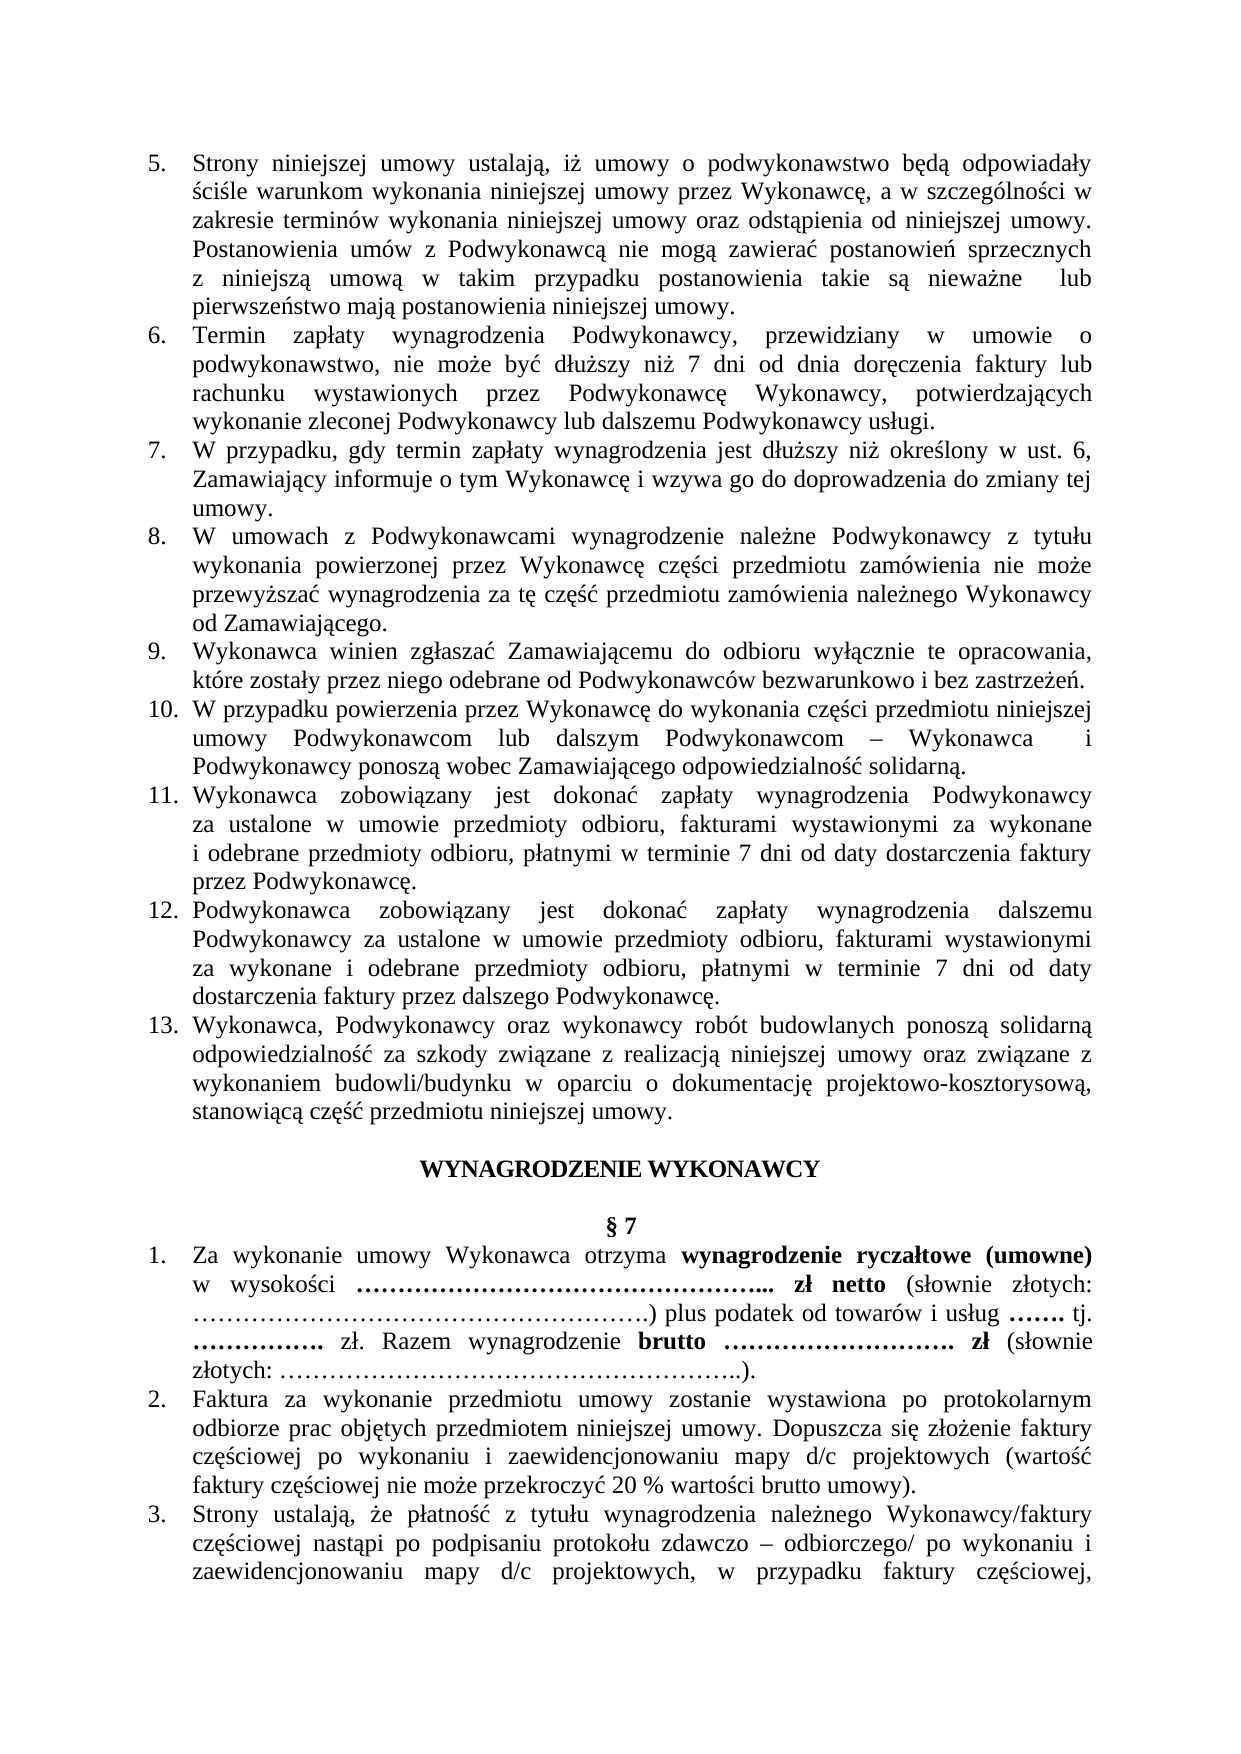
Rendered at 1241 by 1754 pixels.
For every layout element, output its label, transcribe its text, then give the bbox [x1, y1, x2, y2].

list W umowach z Podwykonawcami wynagrodzenie należne Podwykonawcy z tytułu wykonania powierzonej przez Wykonawcę części przedmiotu zamówienia nie może przewyższać wynagrodzenia za tę część przedmiotu zamówienia należnego Wykonawcy od Zamawiającego. [148, 521, 1093, 636]
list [148, 1499, 1093, 1585]
list Termin zapłaty wynagrodzenia Podwykonawcy, przewidziany w umowie o podwykonawstwo, nie może być dłuższy niż 7 dni od dnia doręczenia faktury lub rachunku wystawionych przez Podwykonawcę Wykonawcy, potwierdzających wykonanie zleconej Podwykonawcy lub dalszemu Podwykonawcy usługi. [148, 320, 1093, 435]
text WYNAGRODZENIE WYKONAWCY [148, 1154, 1093, 1183]
list Wykonawca, Podwykonawcy oraz wykonawcy robót budowlanych ponoszą solidarną odpowiedzialność za szkody związane z realizacją niniejszej umowy oraz związane z wykonaniem budowli/budynku w oparciu o dokumentację projektowo-kosztorysową, stanowiącą część przedmiotu niniejszej umowy. [148, 1010, 1093, 1125]
list Wykonawca zobowiązany jest dokonać zapłaty wynagrodzenia Podwykonawcy za ustalone w umowie przedmioty odbioru, fakturami wystawionymi za wykonane i odebrane przedmioty odbioru, płatnymi w terminie 7 dni od daty dostarczenia faktury przez Podwykonawcę. [148, 780, 1093, 895]
list Wykonawca winien zgłaszać Zamawiającemu do odbioru wyłącznie te opracowania, które zostały przez niego odebrane od Podwykonawców bezwarunkowo i bez zastrzeżeń. [148, 636, 1093, 694]
list Podwykonawca zobowiązany jest dokonać zapłaty wynagrodzenia dalszemu Podwykonawcy za ustalone w umowie przedmioty odbioru, fakturami wystawionymi za wykonane i odebrane przedmioty odbioru, płatnymi w terminie 7 dni od daty dostarczenia faktury przez dalszego Podwykonawcę. [148, 895, 1093, 1010]
list W przypadku, gdy termin zapłaty wynagrodzenia jest dłuższy niż określony w ust. 6, Zamawiający informuje o tym Wykonawcę i wzywa go do doprowadzenia do zmiany tej umowy. [148, 435, 1093, 521]
list Za wykonanie umowy Wykonawca otrzyma wynagrodzenie ryczałtowe (umowne) w wysokości …………………………………………... zł netto (słownie złotych: ……………………………………………….) plus podatek od towarów i usług ……. tj. ……………. zł. Razem wynagrodzenie brutto ………………………. zł (słownie złotych: ………………………………………………..). [148, 1240, 1093, 1384]
list Strony niniejszej umowy ustalają, iż umowy o podwykonawstwo będą odpowiadały ściśle warunkom wykonania niniejszej umowy przez Wykonawcę, a w szczególności w zakresie terminów wykonania niniejszej umowy oraz odstąpienia od niniejszej umowy. Postanowienia umów z Podwykonawcą nie mogą zawierać postanowień sprzecznych z niniejszą umową w takim przypadku postanowienia takie są nieważne lub pierwszeństwo mają postanowienia niniejszej umowy. [148, 148, 1093, 320]
text § 7 [149, 1211, 1093, 1240]
list W przypadku powierzenia przez Wykonawcę do wykonania części przedmiotu niniejszej umowy Podwykonawcom lub dalszym Podwykonawcom – Wykonawca i Podwykonawcy ponoszą wobec Zamawiającego odpowiedzialność solidarną. [148, 694, 1093, 780]
list Faktura za wykonanie przedmiotu umowy zostanie wystawiona po protokolarnym odbiorze prac objętych przedmiotem niniejszej umowy. Dopuszcza się złożenie faktury częściowej po wykonaniu i zaewidencjonowaniu mapy d/c projektowych (wartość faktury częściowej nie może przekroczyć 20 % wartości brutto umowy). [148, 1384, 1093, 1499]
